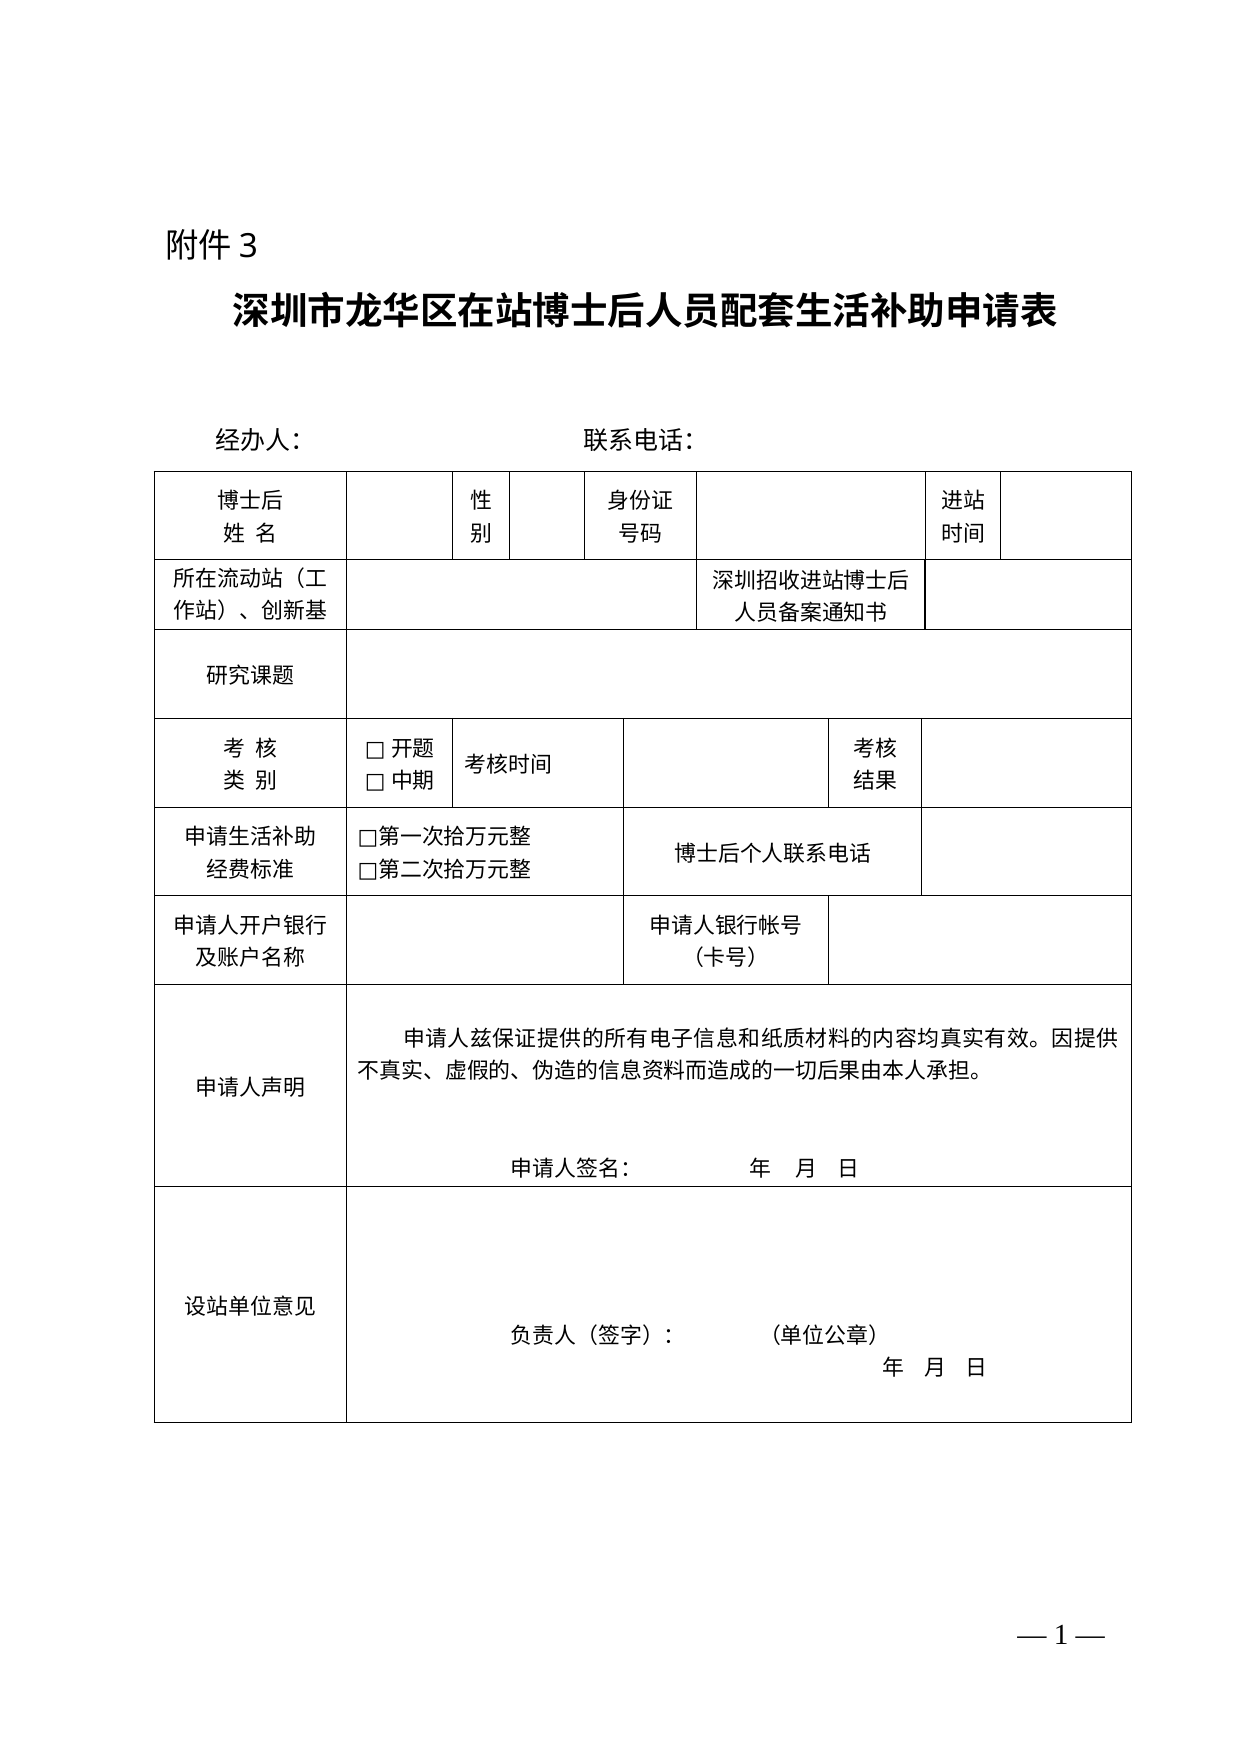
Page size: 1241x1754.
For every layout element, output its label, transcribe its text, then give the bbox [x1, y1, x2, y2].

table_cell 设站单位意见 [155, 1187, 346, 1422]
table_cell □第一次拾万元整 □第二次拾万元整 [347, 808, 623, 895]
table_header 性别 [453, 472, 509, 559]
table_cell [829, 896, 1131, 984]
table_cell [922, 719, 1131, 807]
table_cell 申请生活补助 经费标准 [155, 808, 346, 895]
table_header [1001, 472, 1131, 559]
table_cell 研究课题 [155, 630, 346, 718]
table_cell [922, 808, 1131, 895]
table_cell [347, 896, 623, 984]
table_header [697, 472, 925, 559]
table_cell 负责人（签字）： （单位公章） 年 月 日 [347, 1187, 1131, 1422]
table_cell [347, 560, 696, 629]
table_cell [624, 719, 828, 807]
table_cell 博士后个人联系电话 [624, 808, 921, 895]
text 经办人： 联系电话： [165, 406, 1104, 471]
table_header [510, 472, 584, 559]
table_header 身份证 号码 [585, 472, 696, 559]
table_cell 申请人兹保证提供的所有电子信息和纸质材料的内容均真实有效。因提供不真实、虚假的、伪造的信息资料而造成的一切后果由本人承担。 申请人签名： 年 月 日 [347, 985, 1131, 1186]
table_cell [347, 630, 1131, 718]
table_cell 考 核 类 别 [155, 719, 346, 807]
text 附件3 [165, 211, 1104, 276]
table_cell 申请人开户银行及账户名称 [155, 896, 346, 984]
text 深圳市龙华区在站博士后人员配套生活补助申请表 [165, 276, 1104, 341]
table_header 进站时间 [926, 472, 1000, 559]
table_header [347, 472, 452, 559]
table_cell 深圳招收进站博士后人员备案通知书 [697, 560, 924, 629]
table_header 博士后 姓 名 [155, 472, 346, 559]
table_cell 考核 结果 [829, 719, 921, 807]
table_cell 申请人银行帐号 （卡号） [624, 896, 828, 984]
table_cell □ 开题 □ 中期 [347, 719, 452, 807]
table_cell 所在流动站（工作站）、创新基地 [155, 560, 346, 629]
table_cell 考核时间 [453, 719, 623, 807]
table_cell 申请人声明 [155, 985, 346, 1186]
table_cell [926, 560, 1131, 629]
